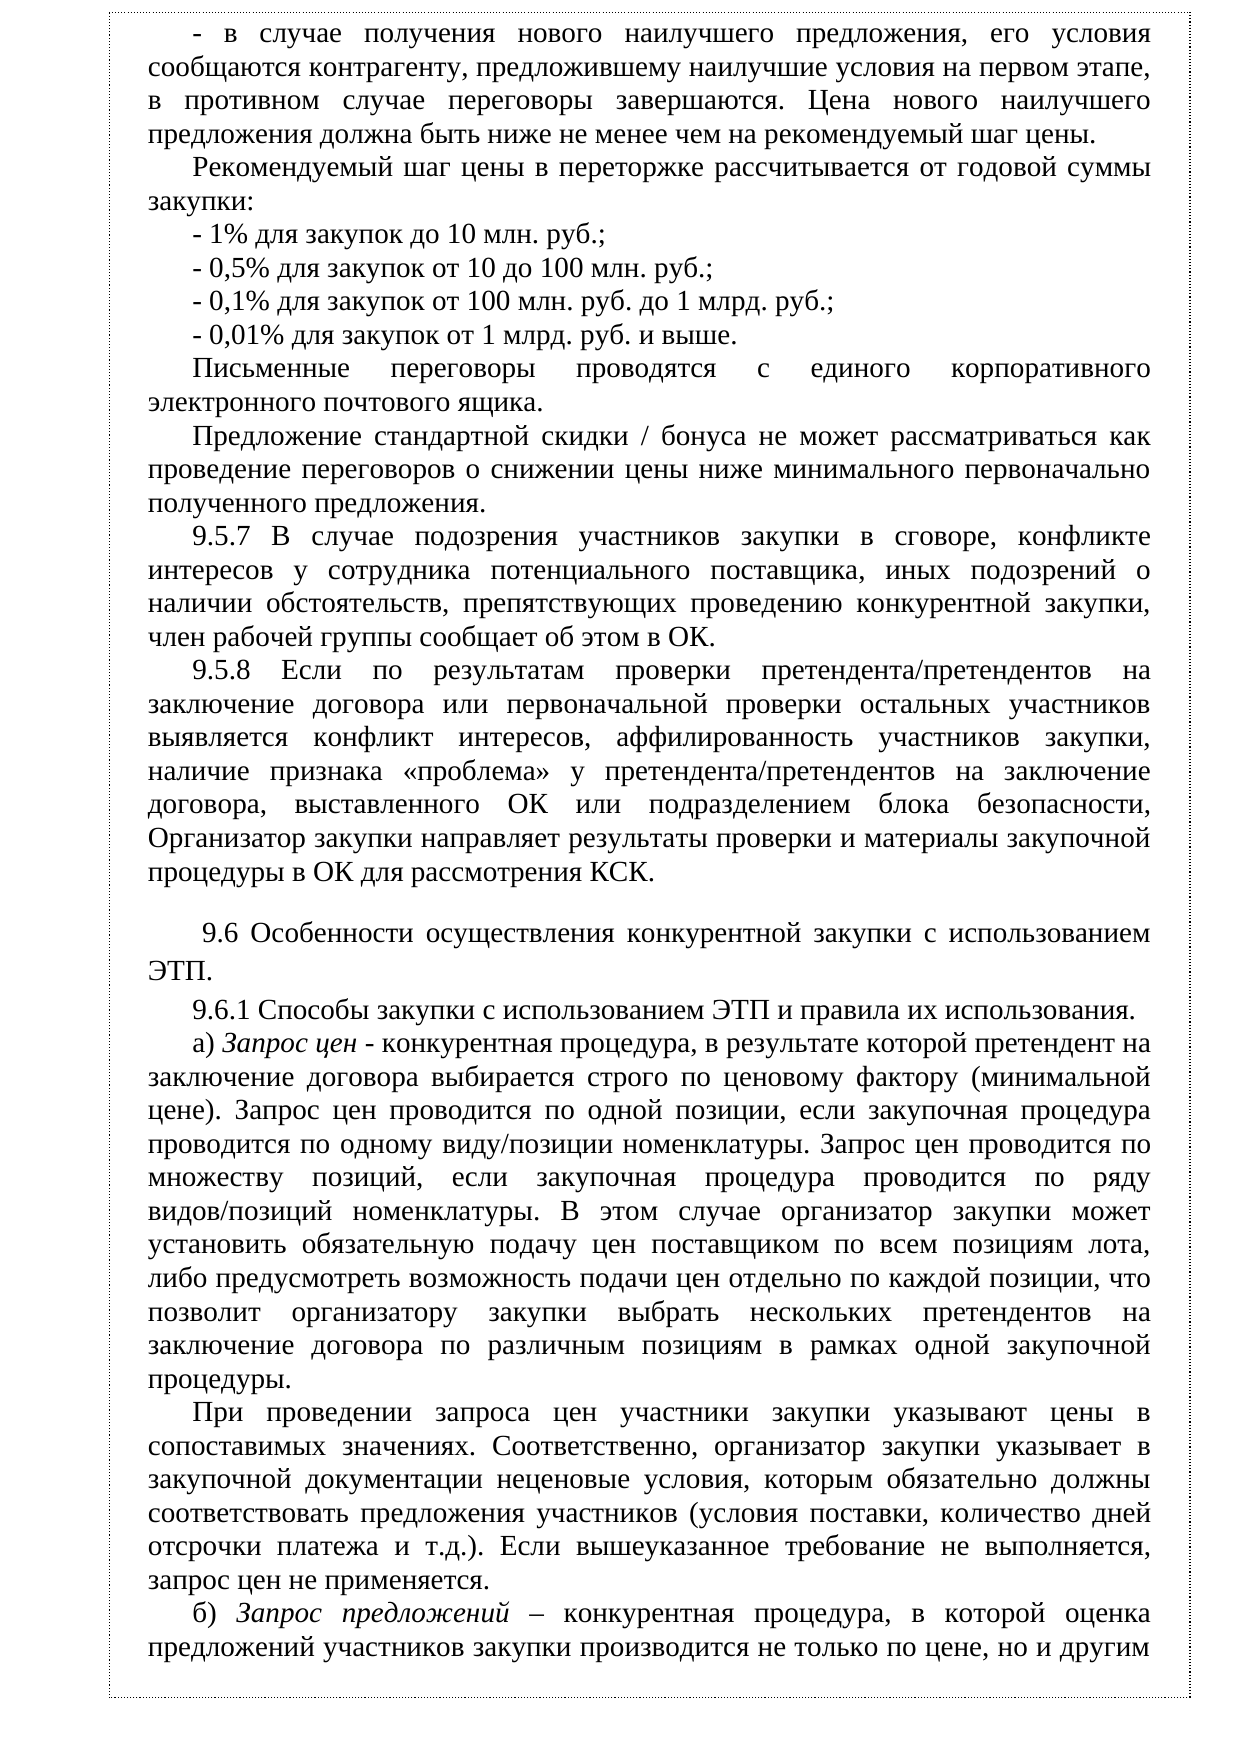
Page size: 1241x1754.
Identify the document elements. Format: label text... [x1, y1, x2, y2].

text Предложение стандартной скидки / бонуса не может рассматриваться как проведение переговоров о снижении цены ниже минимального первоначально полученного предложения. [148, 418, 1152, 518]
text - 0,5% для закупок от 10 до 100 млн. руб.; [148, 250, 1152, 283]
text При проведении запроса цен участники закупки указывают цены в сопоставимых значениях. Соответственно, организатор закупки указывает в закупочной документации неценовые условия, которым обязательно должны соответствовать предложения участников (условия поставки, количество дней отсрочки платежа и т.д.). Если вышеуказанное требование не выполняется, запрос цен не применяется. [148, 1394, 1152, 1596]
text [148, 1596, 1152, 1663]
text - 0,1% для закупок от 100 млн. руб. до 1 млрд. руб.; [148, 283, 1152, 317]
text Письменные переговоры проводятся с единого корпоративного электронного почтового ящика. [148, 351, 1152, 418]
text - 1% для закупок до 10 млн. руб.; [148, 216, 1152, 250]
list 9.5.8 Если по результатам проверки претендента/претендентов на заключение договора или первоначальной проверки остальных участников выявляется конфликт интересов, аффилированность участников закупки, наличие признака «проблема» у претендента/претендентов на заключение договора, выставленного ОК или подразделением блока безопасности, Организатор закупки направляет результаты проверки и материалы закупочной процедуры в ОК для рассмотрения КСК. [148, 652, 1152, 887]
list 9.6 Особенности осуществления конкурентной закупки с использованием ЭТП. [148, 915, 1152, 987]
text 9.6.1 Способы закупки с использованием ЭТП и правила их использования. [148, 992, 1152, 1025]
text - в случае получения нового наилучшего предложения, его условия сообщаются контрагенту, предложившему наилучшие условия на первом этапе, в противном случае переговоры завершаются. Цена нового наилучшего предложения должна быть ниже не менее чем на рекомендуемый шаг цены. [148, 15, 1152, 149]
text 9.5.7 В случае подозрения участников закупки в сговоре, конфликте интересов у сотрудника потенциального поставщика, иных подозрений о наличии обстоятельств, препятствующих проведению конкурентной закупки, член рабочей группы сообщает об этом в ОК. [148, 518, 1152, 652]
text - 0,01% для закупок от 1 млрд. руб. и выше. [148, 317, 1152, 351]
text а) Запрос цен - конкурентная процедура, в результате которой претендент на заключение договора выбирается строго по ценовому фактору (минимальной цене). Запрос цен проводится по одной позиции, если закупочная процедура проводится по одному виду/позиции номенклатуры. Запрос цен проводится по множеству позиций, если закупочная процедура проводится по ряду видов/позиций номенклатуры. В этом случае организатор закупки может установить обязательную подачу цен поставщиком по всем позициям лота, либо предусмотреть возможность подачи цен отдельно по каждой позиции, что позволит организатору закупки выбрать нескольких претендентов на заключение договора по различным позициям в рамках одной закупочной процедуры. [148, 1025, 1152, 1394]
text Рекомендуемый шаг цены в переторжке рассчитывается от годовой суммы закупки: [148, 149, 1152, 216]
